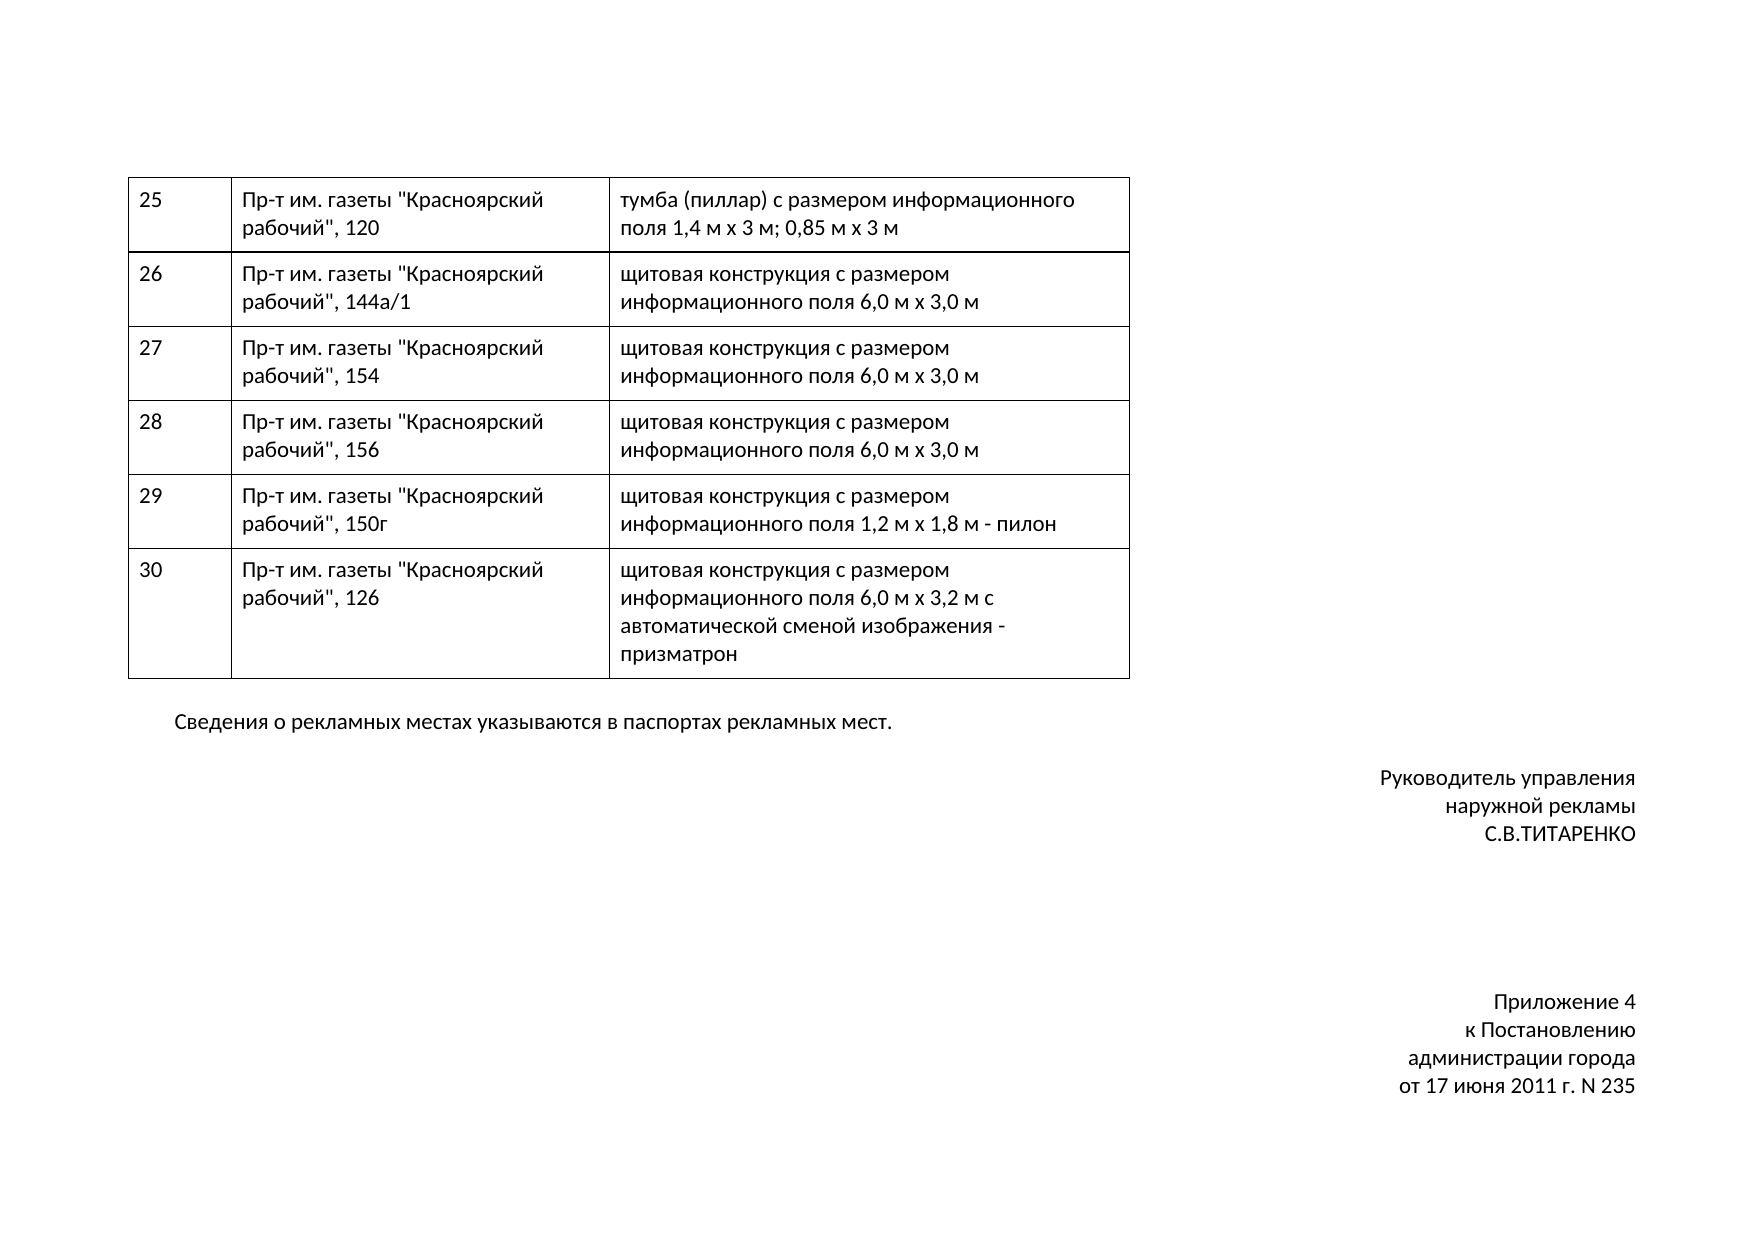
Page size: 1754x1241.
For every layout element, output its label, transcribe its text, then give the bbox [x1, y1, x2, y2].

table_cell Пр-т им. газеты "Красноярский рабочий", 156 [232, 401, 609, 474]
table_cell 30 [129, 549, 231, 678]
text Сведения о рекламных местах указываются в паспортах рекламных мест. [118, 707, 1636, 735]
table_cell щитовая конструкция с размером информационного поля 6,0 м x 3,0 м [610, 401, 1129, 474]
table_cell Пр-т им. газеты "Красноярский рабочий", 126 [232, 549, 609, 678]
table_cell 25 [129, 178, 231, 251]
text Руководитель управления [118, 763, 1636, 791]
text от 17 июня 2011 г. N 235 [118, 1072, 1636, 1099]
text С.В.ТИТАРЕНКО [118, 819, 1636, 847]
table_cell 27 [129, 327, 231, 400]
text Приложение 4 [118, 987, 1636, 1016]
table_cell Пр-т им. газеты "Красноярский рабочий", 154 [232, 327, 609, 400]
table_cell Пр-т им. газеты "Красноярский рабочий", 120 [232, 178, 609, 251]
table_cell щитовая конструкция с размером информационного поля 1,2 м x 1,8 м - пилон [610, 475, 1129, 548]
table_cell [610, 178, 1129, 251]
text администрации города [118, 1043, 1636, 1072]
table_cell щитовая конструкция с размером информационного поля 6,0 м x 3,0 м [610, 253, 1129, 326]
text наружной рекламы [118, 791, 1636, 819]
table_cell Пр-т им. газеты "Красноярский рабочий", 150г [232, 475, 609, 548]
table_cell Пр-т им. газеты "Красноярский рабочий", 144а/1 [232, 253, 609, 326]
table_cell 29 [129, 475, 231, 548]
table_cell 28 [129, 401, 231, 474]
text к Постановлению [118, 1016, 1636, 1043]
table_cell 26 [129, 253, 231, 326]
table_cell щитовая конструкция с размером информационного поля 6,0 м x 3,0 м [610, 327, 1129, 400]
table_cell щитовая конструкция с размером информационного поля 6,0 м x 3,2 м с автоматической сменой изображения - призматрон [610, 549, 1129, 678]
